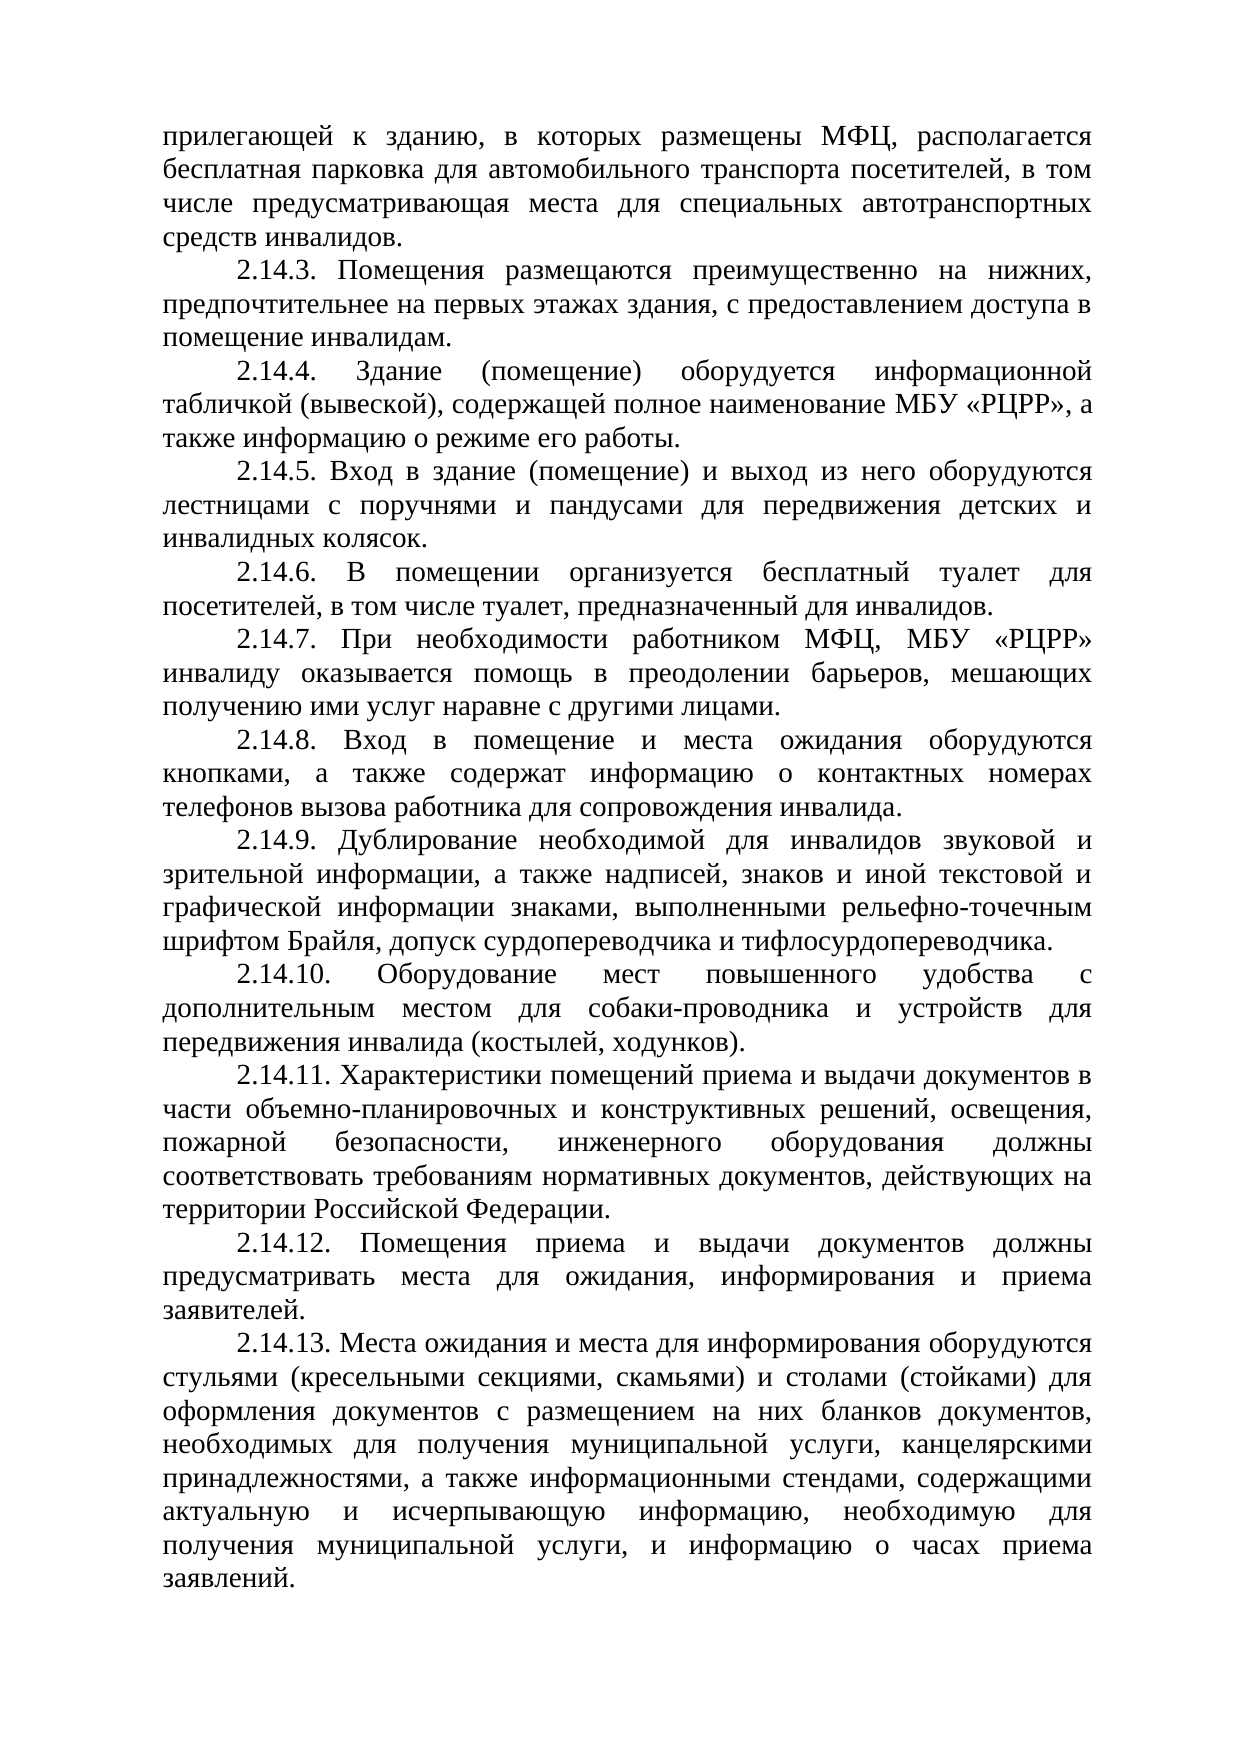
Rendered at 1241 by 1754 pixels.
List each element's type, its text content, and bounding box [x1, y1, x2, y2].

text 2.14.8. Вход в помещение и места ожидания оборудуются кнопками, а также содержат информацию о контактных номерах телефонов вызова работника для сопровождения инвалида. [162, 722, 1093, 822]
text 2.14.3. Помещения размещаются преимущественно на нижних, предпочтительнее на первых этажах здания, с предоставлением доступа в помещение инвалидам. [162, 252, 1093, 353]
text 2.14.6. В помещении организуется бесплатный туалет для посетителей, в том числе туалет, предназначенный для инвалидов. [162, 554, 1093, 621]
text 2.14.7. При необходимости работником МФЦ, МБУ «РЦРР» инвалиду оказывается помощь в преодолении барьеров, мешающих получению ими услуг наравне с другими лицами. [162, 621, 1093, 722]
text 2.14.10. Оборудование мест повышенного удобства с дополнительным местом для собаки-проводника и устройств для передвижения инвалида (костылей, ходунков). [162, 957, 1093, 1057]
text 2.14.11. Характеристики помещений приема и выдачи документов в части объемно-планировочных и конструктивных решений, освещения, пожарной безопасности, инженерного оборудования должны соответствовать требованиям нормативных документов, действующих на территории Российской Федерации. [162, 1057, 1093, 1225]
text 2.14.12. Помещения приема и выдачи документов должны предусматривать места для ожидания, информирования и приема заявителей. [162, 1225, 1093, 1326]
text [162, 118, 1093, 252]
text 2.14.4. Здание (помещение) оборудуется информационной табличкой (вывеской), содержащей полное наименование МБУ «РЦРР», а также информацию о режиме его работы. [162, 353, 1093, 453]
text 2.14.5. Вход в здание (помещение) и выход из него оборудуются лестницами с поручнями и пандусами для передвижения детских и инвалидных колясок. [162, 453, 1093, 554]
text 2.14.13. Места ожидания и места для информирования оборудуются стульями (кресельными секциями, скамьями) и столами (стойками) для оформления документов с размещением на них бланков документов, необходимых для получения муниципальной услуги, канцелярскими принадлежностями, а также информационными стендами, содержащими актуальную и исчерпывающую информацию, необходимую для получения муниципальной услуги, и информацию о часах приема заявлений. [162, 1326, 1093, 1594]
text 2.14.9. Дублирование необходимой для инвалидов звуковой и зрительной информации, а также надписей, знаков и иной текстовой и графической информации знаками, выполненными рельефно-точечным шрифтом Брайля, допуск сурдопереводчика и тифлосурдопереводчика. [162, 822, 1093, 957]
